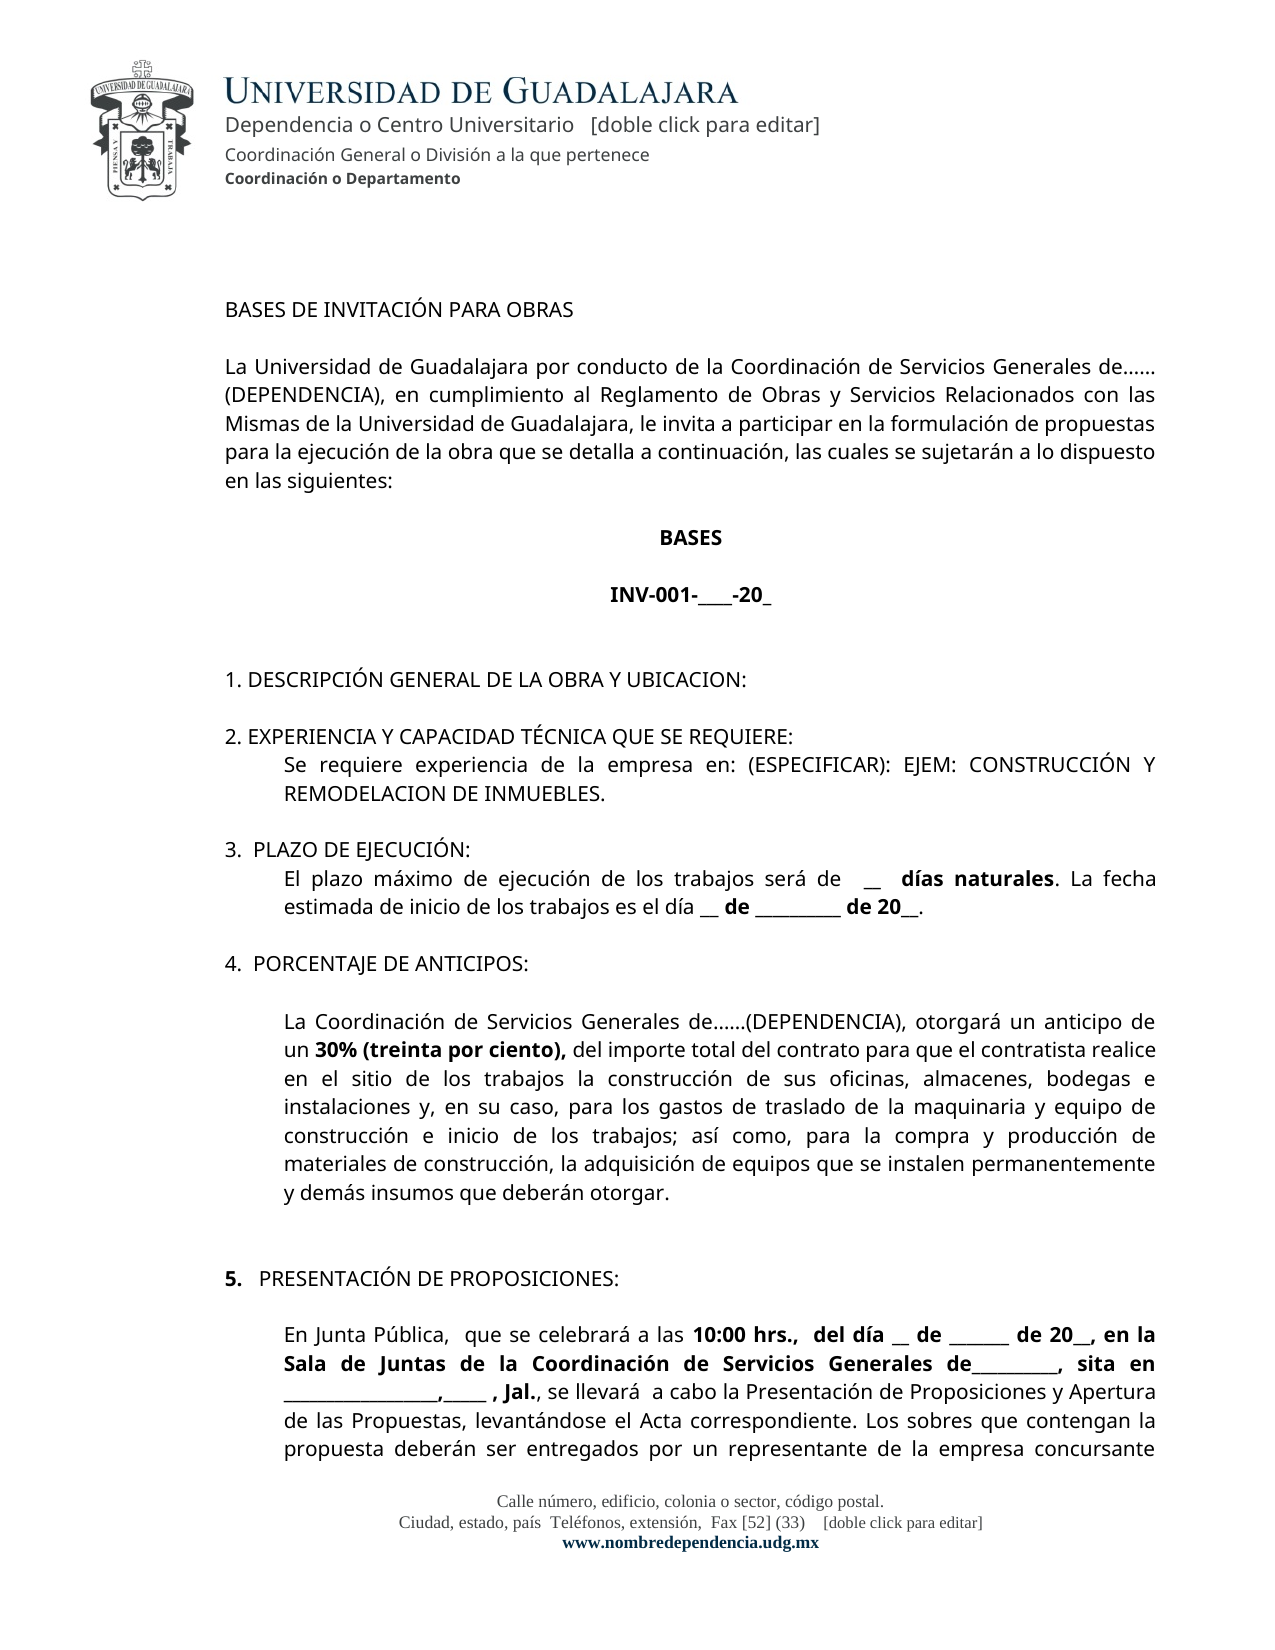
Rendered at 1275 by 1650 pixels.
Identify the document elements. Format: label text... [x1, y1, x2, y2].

text 4. PORCENTAJE DE ANTICIPOS: [224, 949, 1157, 978]
text Se requiere experiencia de la empresa en: (ESPECIFICAR): EJEM: CONSTRUCCIÓN Y REMODELACION DE INMUEBLES. [283, 750, 1157, 807]
text INV-001-____-20_ [224, 580, 1157, 608]
picture [1, 0, 1275, 202]
text El plazo máximo de ejecución de los trabajos será de __ días naturales. La fecha estimada de inicio de los trabajos es el día __ de __________ de 20__. [283, 864, 1157, 921]
text 5. PRESENTACIÓN DE PROPOSICIONES: [224, 1264, 1157, 1292]
text 2. EXPERIENCIA Y CAPACIDAD TÉCNICA QUE SE REQUIERE: [224, 722, 1157, 750]
text 3. PLAZO DE EJECUCIÓN: [224, 836, 1157, 864]
text La Universidad de Guadalajara por conducto de la Coordinación de Servicios Generales de……(DEPENDENCIA), en cumplimiento al Reglamento de Obras y Servicios Relacionados con las Mismas de la Universidad de Guadalajara, le invita a participar en la formulación de propuestas para la ejecución de la obra que se detalla a continuación, las cuales se sujetarán a lo dispuesto en las siguientes: [224, 352, 1157, 494]
text de Servicios Generales de……(DEPENDENCIA), otorgará un anticipo de un 30% (treinta por ciento), del importe total del contrato para que el contratista realice en el sitio de los trabajos la construcción de sus oficinas, almacenes, bodegas e instalaciones y, en su caso, para los gastos de traslado de la maquinaria y equipo de construcción e inicio de los trabajos; así como, para la compra y producción de materiales de construcción, la adquisición de equipos que se instalen permanentemente y demás insumos que deberán otorgar. [283, 1007, 1157, 1206]
subtitle BASES [224, 523, 1157, 551]
text 1. DESCRIPCIÓN GENERAL DE UBICACION: [224, 665, 1157, 693]
